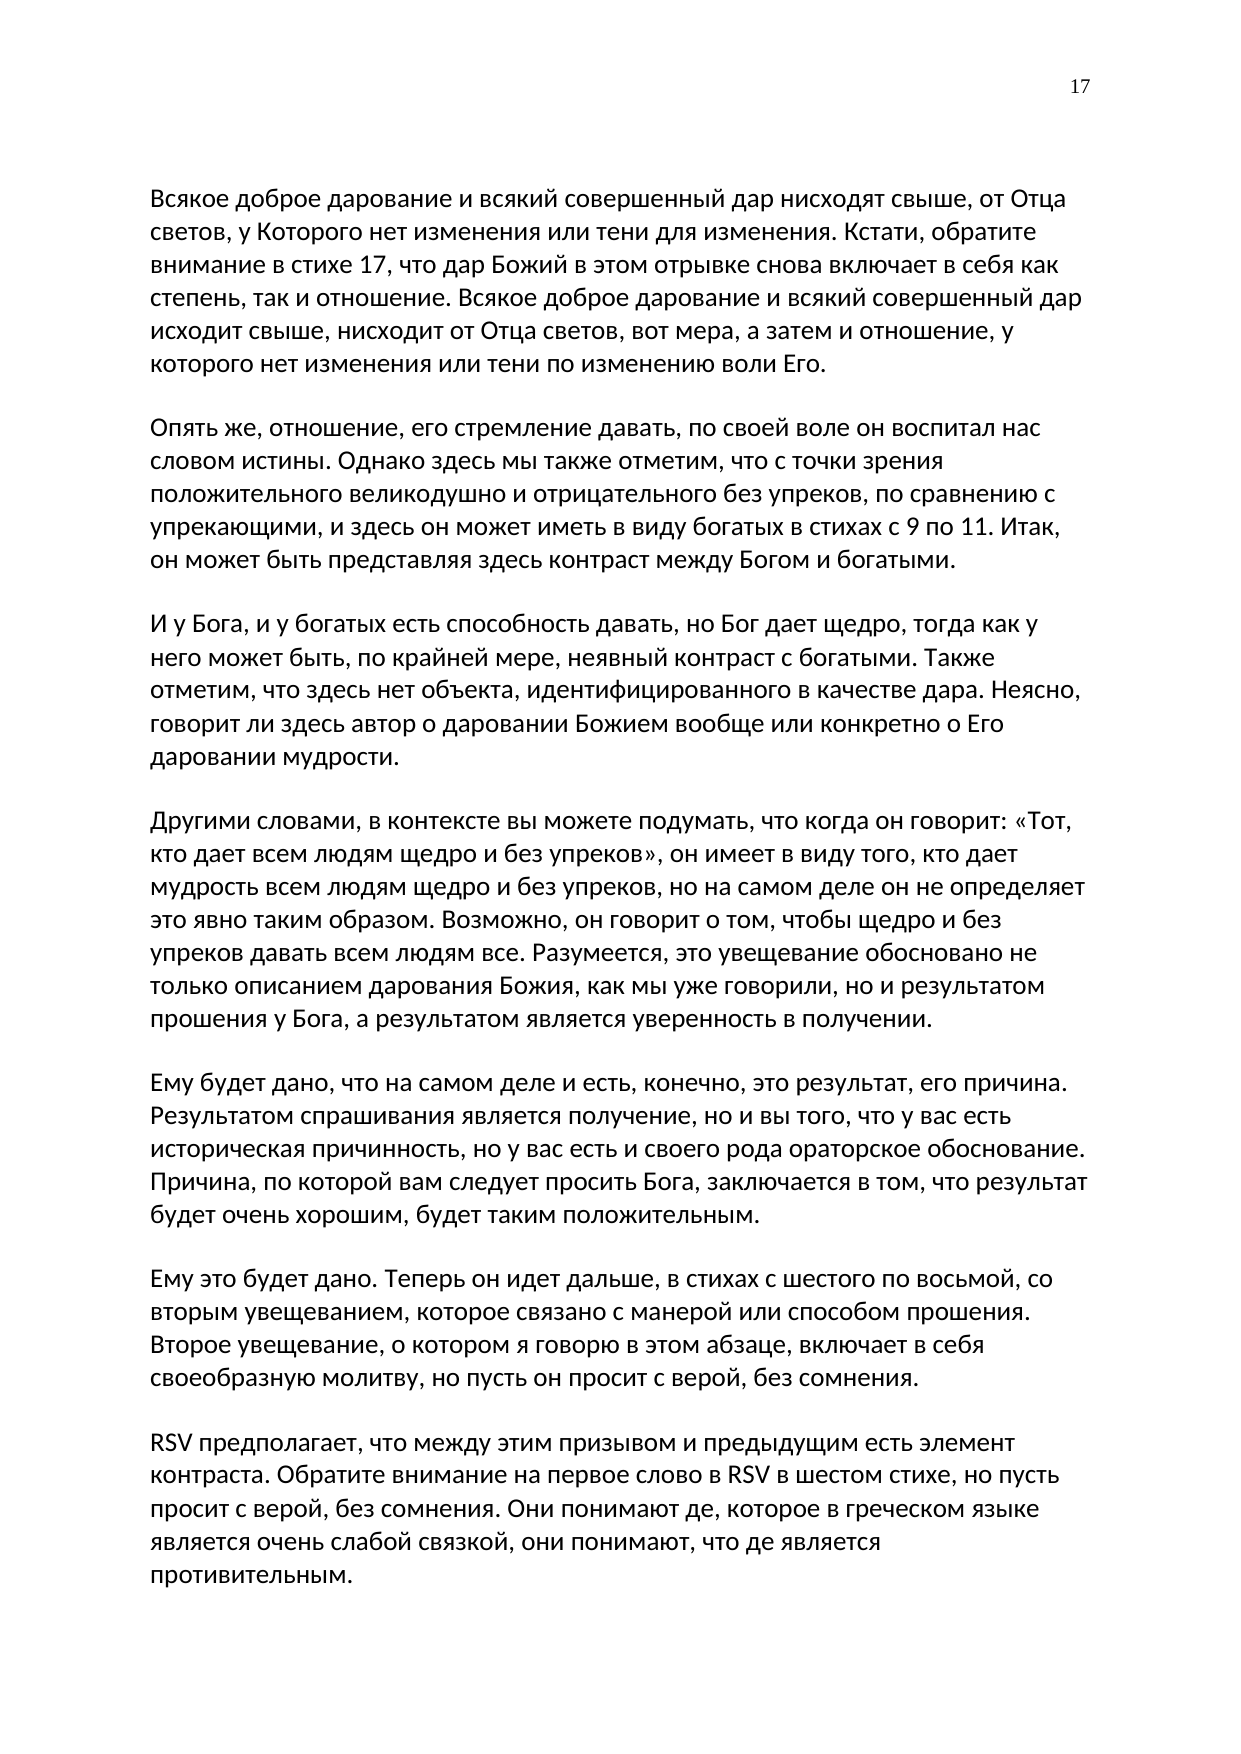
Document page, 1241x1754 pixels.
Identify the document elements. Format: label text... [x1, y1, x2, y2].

text Другими словами, в контексте вы можете подумать, что когда он говорит: «Тот, кто дает всем людям щедро и без упреков», он имеет в виду того, кто дает мудрость всем людям щедро и без упреков, но на самом деле он не определяет это явно таким образом. Возможно, он говорит о том, чтобы щедро и без упреков давать всем людям все. Разумеется, это увещевание обосновано не только описанием дарования Божия, как мы уже говорили, но и результатом прошения у Бога, а результатом является уверенность в получении. [150, 803, 1090, 1034]
text Всякое доброе дарование и всякий совершенный дар нисходят свыше, от Отца светов, у Которого нет изменения или тени для изменения. Кстати, обратите внимание в стихе 17, что дар Божий в этом отрывке снова включает в себя как степень, так и отношение. Всякое доброе дарование и всякий совершенный дар исходит свыше, нисходит от Отца светов, вот мера, а затем и отношение, у которого нет изменения или тени по изменению воли Его. [150, 181, 1090, 379]
text Ему будет дано, что на самом деле и есть, конечно, это результат, его причина. Результатом спрашивания является получение, но и вы того, что у вас есть историческая причинность, но у вас есть и своего рода ораторское обоснование. Причина, по которой вам следует просить Бога, заключается в том, что результат будет очень хорошим, будет таким положительным. [150, 1065, 1090, 1230]
text Опять же, отношение, его стремление давать, по своей воле он воспитал нас словом истины. Однако здесь мы также отметим, что с точки зрения положительного великодушно и отрицательного без упреков, по сравнению с упрекающими, и здесь он может иметь в виду богатых в стихах с 9 по 11. Итак, он может быть представляя здесь контраст между Богом и богатыми. [150, 410, 1090, 576]
text Ему это будет дано. Теперь он идет дальше, в стихах с шестого по восьмой, со вторым увещеванием, которое связано с манерой или способом прошения. Второе увещевание, о котором я говорю в этом абзаце, включает в себя своеобразную молитву, но пусть он просит с верой, без сомнения. [150, 1261, 1090, 1393]
text И у Бога, и у богатых есть способность давать, но Бог дает щедро, тогда как у него может быть, по крайней мере, неявный контраст с богатыми. Также отметим, что здесь нет объекта, идентифицированного в качестве дара. Неясно, говорит ли здесь автор о даровании Божием вообще или конкретно о Его даровании мудрости. [150, 607, 1090, 772]
text RSV предполагает, что между этим призывом и предыдущим есть элемент контраста. Обратите внимание на первое слово в RSV в шестом стихе, но пусть просит с верой, без сомнения. Они понимают де, которое в греческом языке является очень слабой связкой, они понимают, что де является противительным. [150, 1425, 1090, 1590]
